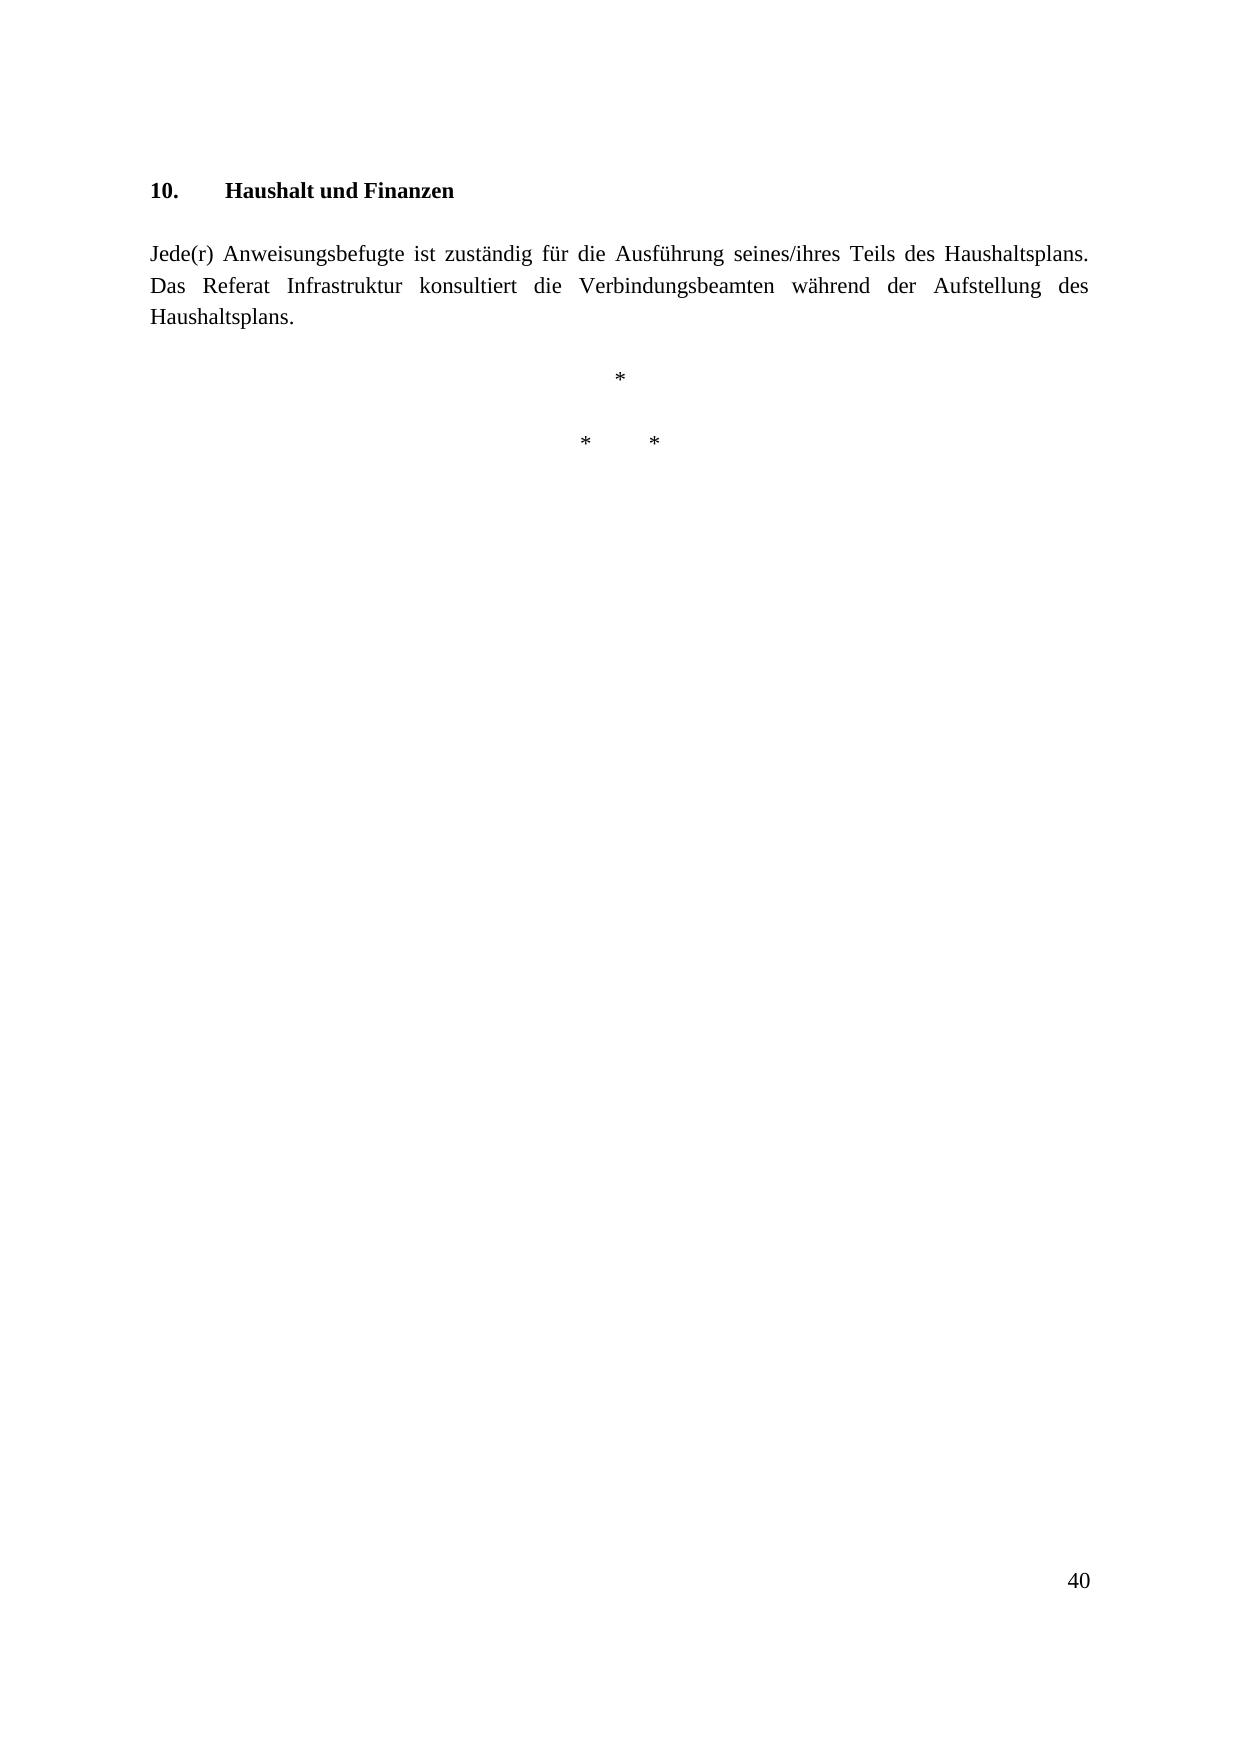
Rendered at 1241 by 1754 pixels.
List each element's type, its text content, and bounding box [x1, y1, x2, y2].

text Jede(r) Anweisungsbefugte ist zuständig für die Ausführung seines/ihres Teils des Haushaltsplans. Das Referat Infrastruktur konsultiert die Verbindungsbeamten während der Aufstellung des Haushaltsplans. [150, 240, 1090, 330]
text 10. Haushalt und Finanzen [150, 177, 1090, 203]
text * [150, 367, 1090, 393]
text * * [150, 430, 1090, 456]
